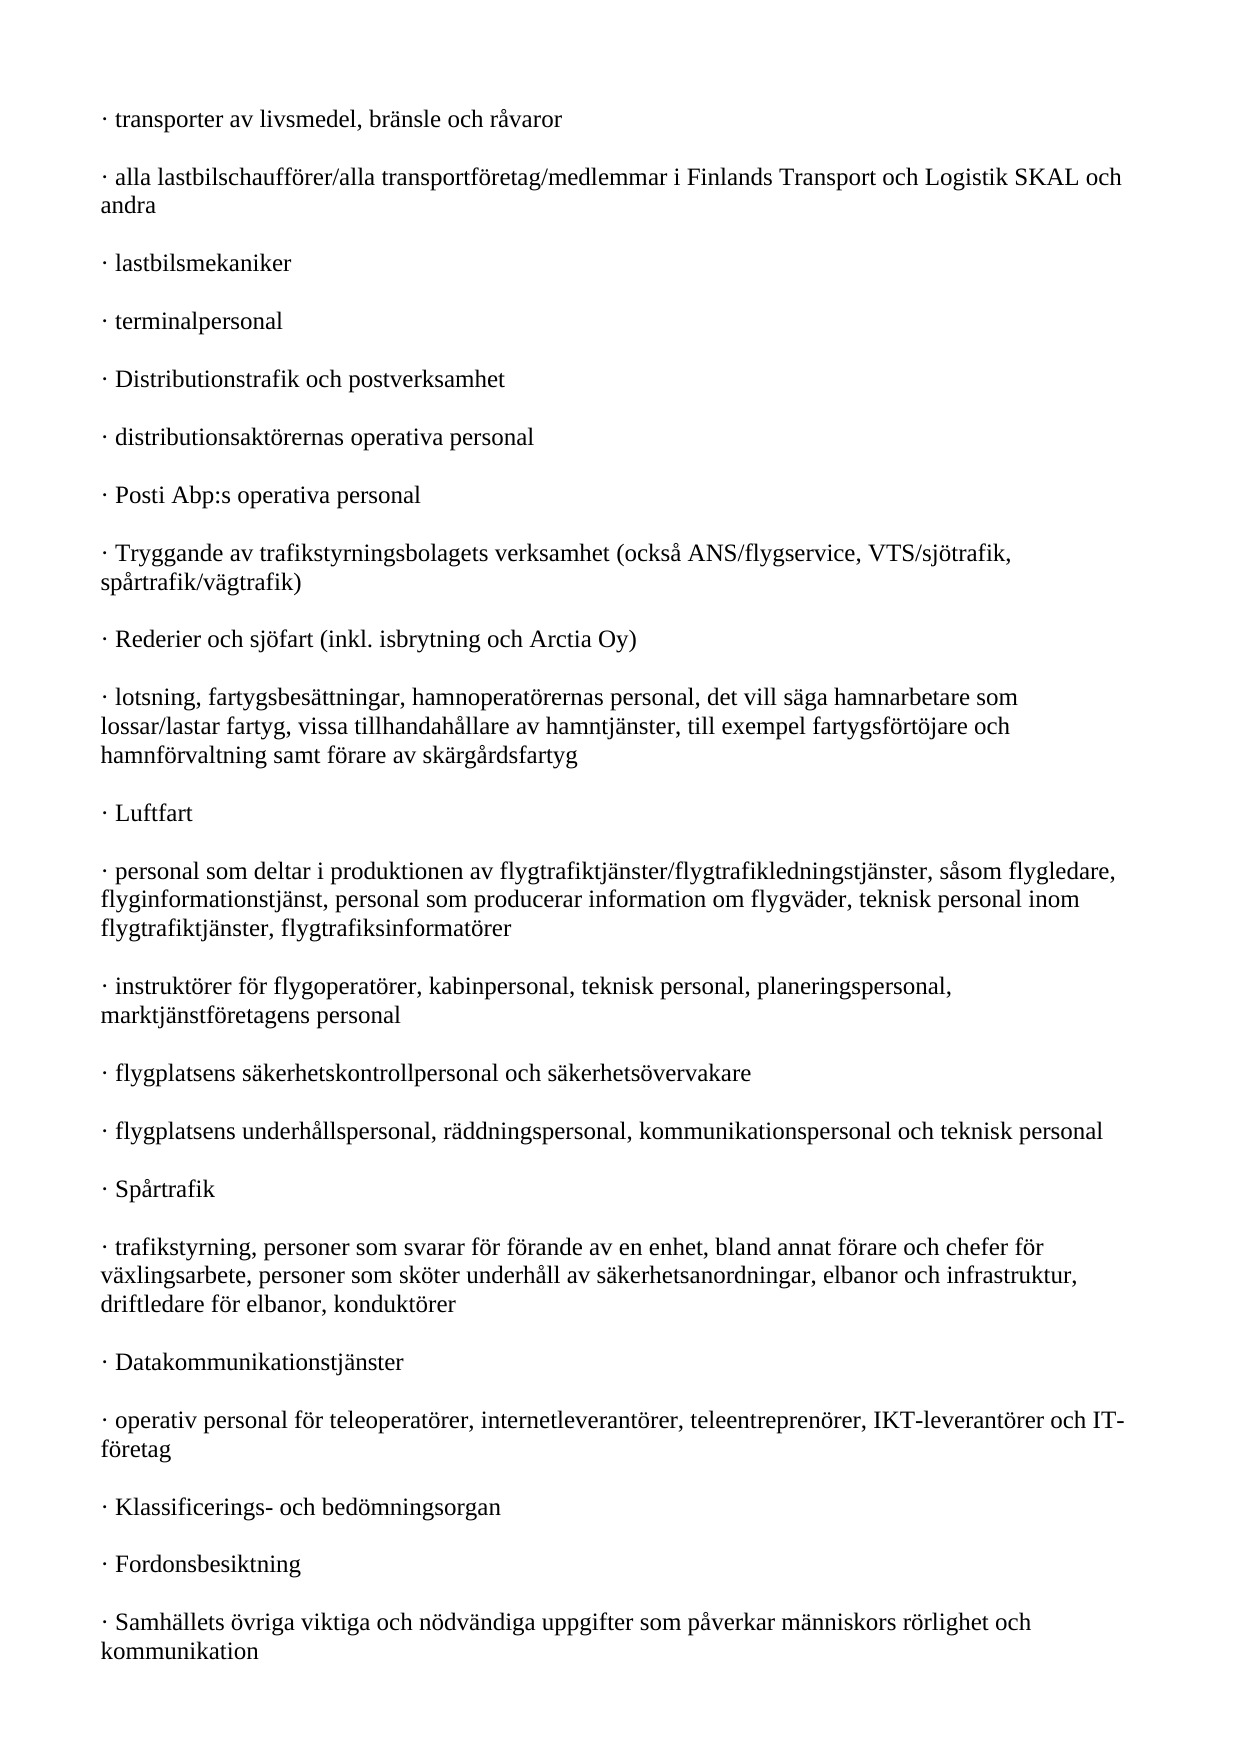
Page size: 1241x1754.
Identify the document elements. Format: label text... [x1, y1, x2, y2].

text · flygplatsens säkerhetskontrollpersonal och säkerhetsövervakare [100, 1058, 1140, 1087]
text · Luftfart [100, 798, 1140, 827]
text · Rederier och sjöfart (inkl. isbrytning och Arctia Oy) [100, 624, 1140, 653]
text · Distributionstrafik och postverksamhet [100, 364, 1140, 393]
text · personal som deltar i produktionen av flygtrafiktjänster/flygtrafikledningstjänster, såsom flygledare, flyginformationstjänst, personal som producerar information om flygväder, teknisk personal inom flygtrafiktjänster, flygtrafiksinformatörer [100, 856, 1140, 942]
text · Posti Abp:s operativa personal [100, 480, 1140, 509]
text · alla lastbilschaufförer/alla transportföretag/medlemmar i Finlands Transport och Logistik SKAL och andra [100, 162, 1140, 219]
text · Samhällets övriga viktiga och nödvändiga uppgifter som påverkar människors rörlighet och kommunikation [100, 1607, 1140, 1665]
text · trafikstyrning, personer som svarar för förande av en enhet, bland annat förare och chefer för växlingsarbete, personer som sköter underhåll av säkerhetsanordningar, elbanor och infrastruktur, driftledare för elbanor, konduktörer [100, 1232, 1140, 1318]
text · lotsning, fartygsbesättningar, hamnoperatörernas personal, det vill säga hamnarbetare som lossar/lastar fartyg, vissa tillhandahållare av hamntjänster, till exempel fartygsförtöjare och hamnförvaltning samt förare av skärgårdsfartyg [100, 682, 1140, 769]
text · distributionsaktörernas operativa personal [100, 422, 1140, 451]
text · Tryggande av trafikstyrningsbolagets verksamhet (också ANS/flygservice, VTS/sjötrafik, spårtrafik/vägtrafik) [100, 538, 1140, 595]
text · Spårtrafik [100, 1174, 1140, 1202]
text · operativ personal för teleoperatörer, internetleverantörer, teleentreprenörer, IKT-leverantörer och IT-företag [100, 1405, 1140, 1462]
text · terminalpersonal [100, 306, 1140, 335]
text · Klassificerings- och bedömningsorgan [100, 1492, 1140, 1520]
text · transporter av livsmedel, bränsle och råvaror [100, 104, 1140, 132]
text · lastbilsmekaniker [100, 248, 1140, 277]
text · flygplatsens underhållspersonal, räddningspersonal, kommunikationspersonal och teknisk personal [100, 1116, 1140, 1144]
text · Fordonsbesiktning [100, 1549, 1140, 1578]
text · Datakommunikationstjänster [100, 1347, 1140, 1376]
text · instruktörer för flygoperatörer, kabinpersonal, teknisk personal, planeringspersonal, marktjänstföretagens personal [100, 971, 1140, 1029]
